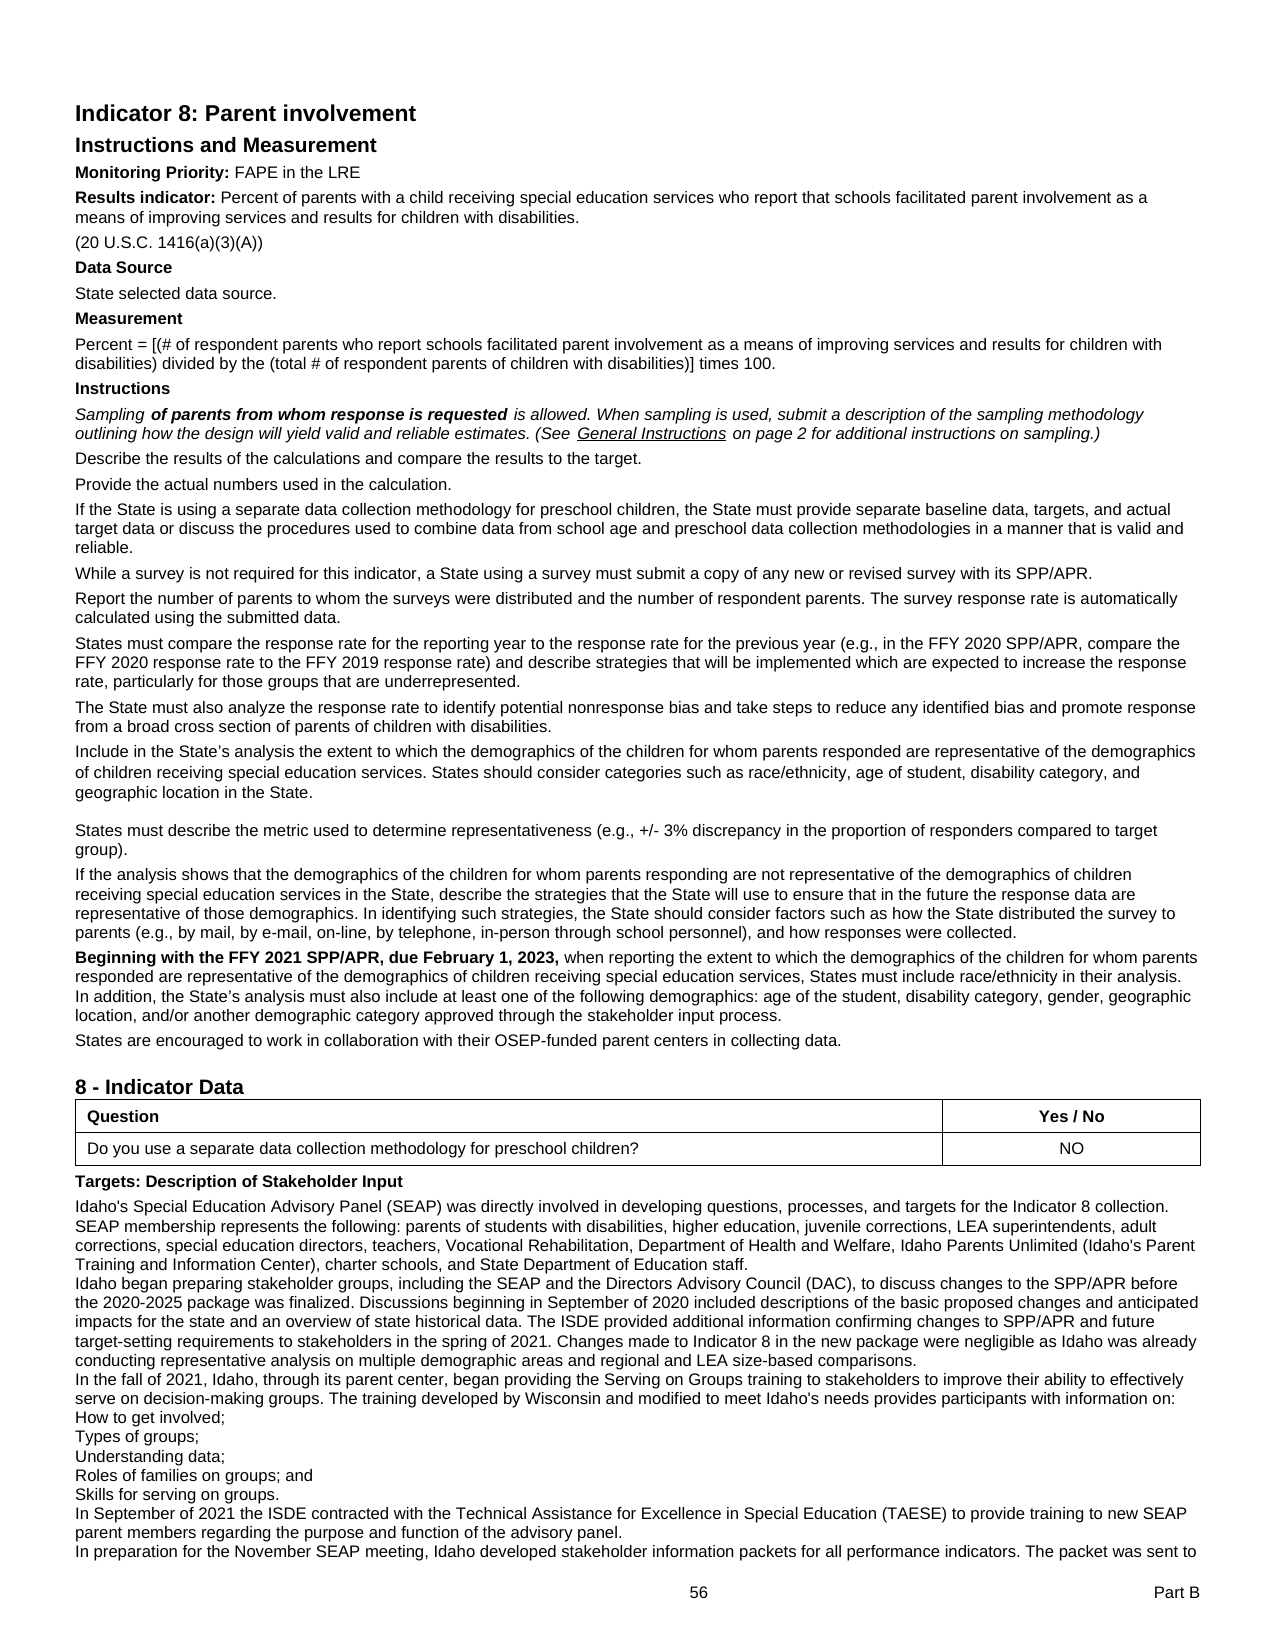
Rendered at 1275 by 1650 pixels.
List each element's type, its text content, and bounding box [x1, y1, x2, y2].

text States must compare the response rate for the reporting year to the response rate for the previous year (e.g., in the FFY 2020 SPP/APR, compare the FFY 2020 response rate to the FFY 2019 response rate) and describe strategies that will be implemented which are expected to increase the response rate, particularly for those groups that are underrepresented. [75, 634, 1200, 691]
text If the analysis shows that the demographics of the children for whom parents responding are not representative of the demographics of children receiving special education services in the State, describe the strategies that the State will use to ensure that in the future the response data are representative of those demographics. In identifying such strategies, the State should consider factors such as how the State distributed the survey to parents (e.g., by mail, by e-mail, on-line, by telephone, in-person through school personnel), and how responses were collected. [75, 865, 1200, 942]
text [75, 1197, 1200, 1561]
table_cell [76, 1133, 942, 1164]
text States are encouraged to work in collaboration with their OSEP-funded parent centers in collecting data. [75, 1031, 1200, 1050]
text Monitoring Priority: FAPE in the LRE [75, 163, 1200, 182]
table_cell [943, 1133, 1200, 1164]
text If the State is using a separate data collection methodology for preschool children, the State must provide separate baseline data, targets, and actual target data or discuss the procedures used to combine data from school age and preschool data collection methodologies in a manner that is valid and reliable. [75, 500, 1200, 557]
text The State must also analyze the response rate to identify potential nonresponse bias and take steps to reduce any identified bias and promote response from a broad cross section of parents of children with disabilities. [75, 697, 1200, 736]
text State selected data source. [75, 284, 1200, 303]
text (20 U.S.C. 1416(a)(3)(A)) [75, 233, 1200, 252]
text Provide the actual numbers used in the calculation. [75, 474, 1200, 494]
text Data Source [75, 258, 1200, 277]
text Beginning with the FFY 2021 SPP/APR, due February 1, 2023, when reporting the extent to which the demographics of the children for whom parents responded are representative of the demographics of children receiving special education services, States must include race/ethnicity in their analysis. In addition, the State’s analysis must also include at least one of the following demographics: age of the student, disability category, gender, geographic location, and/or another demographic category approved through the stakeholder input process. [75, 948, 1200, 1025]
text Sampling of parents from whom response is requested is allowed. When sampling is used, submit a description of the sampling methodology outlining how the design will yield valid and reliable estimates. (See General Instructions on page 2 for additional instructions on sampling.) [75, 404, 1200, 443]
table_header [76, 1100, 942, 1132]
text While a survey is not required for this indicator, a State using a survey must submit a copy of any new or revised survey with its SPP/APR. [75, 564, 1200, 583]
text Targets: Description of Stakeholder Input [75, 1172, 1200, 1191]
text Report the number of parents to whom the surveys were distributed and the number of respondent parents. The survey response rate is automatically calculated using the submitted data. [75, 589, 1200, 627]
text Results indicator: Percent of parents with a child receiving special education services who report that schools facilitated parent involvement as a means of improving services and results for children with disabilities. [75, 188, 1200, 227]
text Include in the State’s analysis the extent to which the demographics of the children for whom parents responded are representative of the demographics of children receiving special education services. States should consider categories such as race/ethnicity, age of student, disability category, and geographic location in the State. [75, 742, 1200, 802]
text Measurement [75, 309, 1200, 328]
text States must describe the metric used to determine representativeness (e.g., +/- 3% discrepancy in the proportion of responders compared to target group). [75, 821, 1200, 859]
text Instructions and Measurement [75, 133, 1200, 157]
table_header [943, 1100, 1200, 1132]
text Instructions [75, 379, 1200, 398]
text Describe the results of the calculations and compare the results to the target. [75, 449, 1200, 468]
text Percent = [(# of respondent parents who report schools facilitated parent involvement as a means of improving services and results for children with disabilities) divided by the (total # of respondent parents of children with disabilities)] times 100. [75, 334, 1200, 373]
subtitle Indicator 8: Parent involvement [75, 100, 1200, 126]
subtitle 8 - Indicator Data [75, 1075, 1200, 1099]
